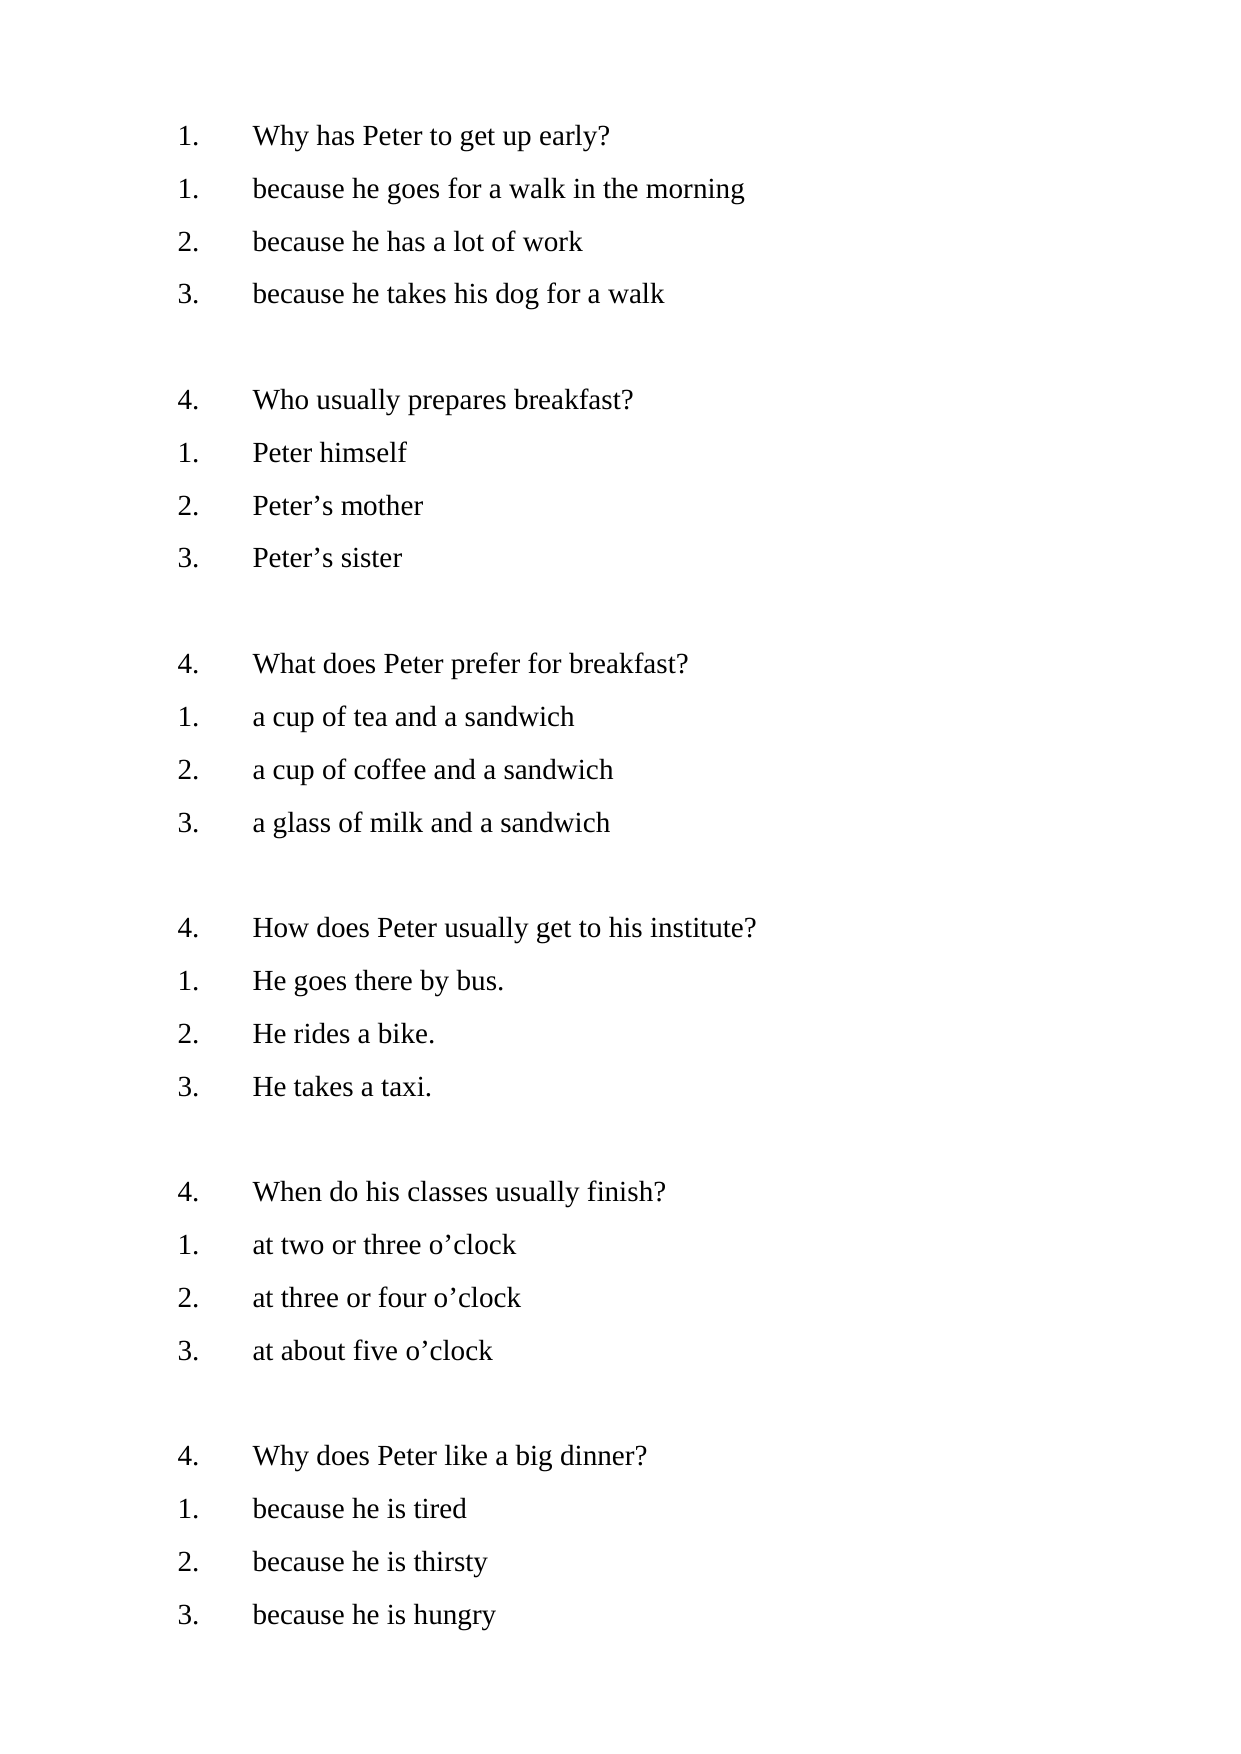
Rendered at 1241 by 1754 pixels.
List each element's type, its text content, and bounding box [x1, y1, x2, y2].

list He goes there by bus. [177, 963, 1152, 997]
list at three or four o’clock [177, 1280, 1152, 1313]
list Peter’s sister [177, 541, 1152, 574]
list a cup of coffee and a sandwich [177, 752, 1152, 785]
list because he goes for a walk in the morning [177, 171, 1152, 204]
list at two or three o’clock [177, 1227, 1152, 1261]
list He rides a bike. [177, 1016, 1152, 1049]
list He takes a taxi. [177, 1069, 1152, 1102]
list Why does Peter like a big dinner? [177, 1438, 1152, 1472]
list because he takes his dog for a walk [177, 277, 1152, 310]
list Who usually prepares breakfast? [177, 382, 1152, 416]
list at about five o’clock [177, 1333, 1152, 1366]
list because he is tired [177, 1491, 1152, 1525]
list because he has a lot of work [177, 224, 1152, 257]
list What does Peter prefer for breakfast? [177, 646, 1152, 680]
list because he is hungry [177, 1597, 1152, 1630]
list a glass of milk and a sandwich [177, 805, 1152, 838]
list Peter himself [177, 435, 1152, 468]
list When do his classes usually finish? [177, 1174, 1152, 1208]
list How does Peter usually get to his institute? [177, 910, 1152, 944]
list a cup of tea and a sandwich [177, 699, 1152, 733]
list Peter’s mother [177, 488, 1152, 521]
list Why has Peter to get up early? [177, 118, 1152, 152]
list because he is thirsty [177, 1544, 1152, 1578]
